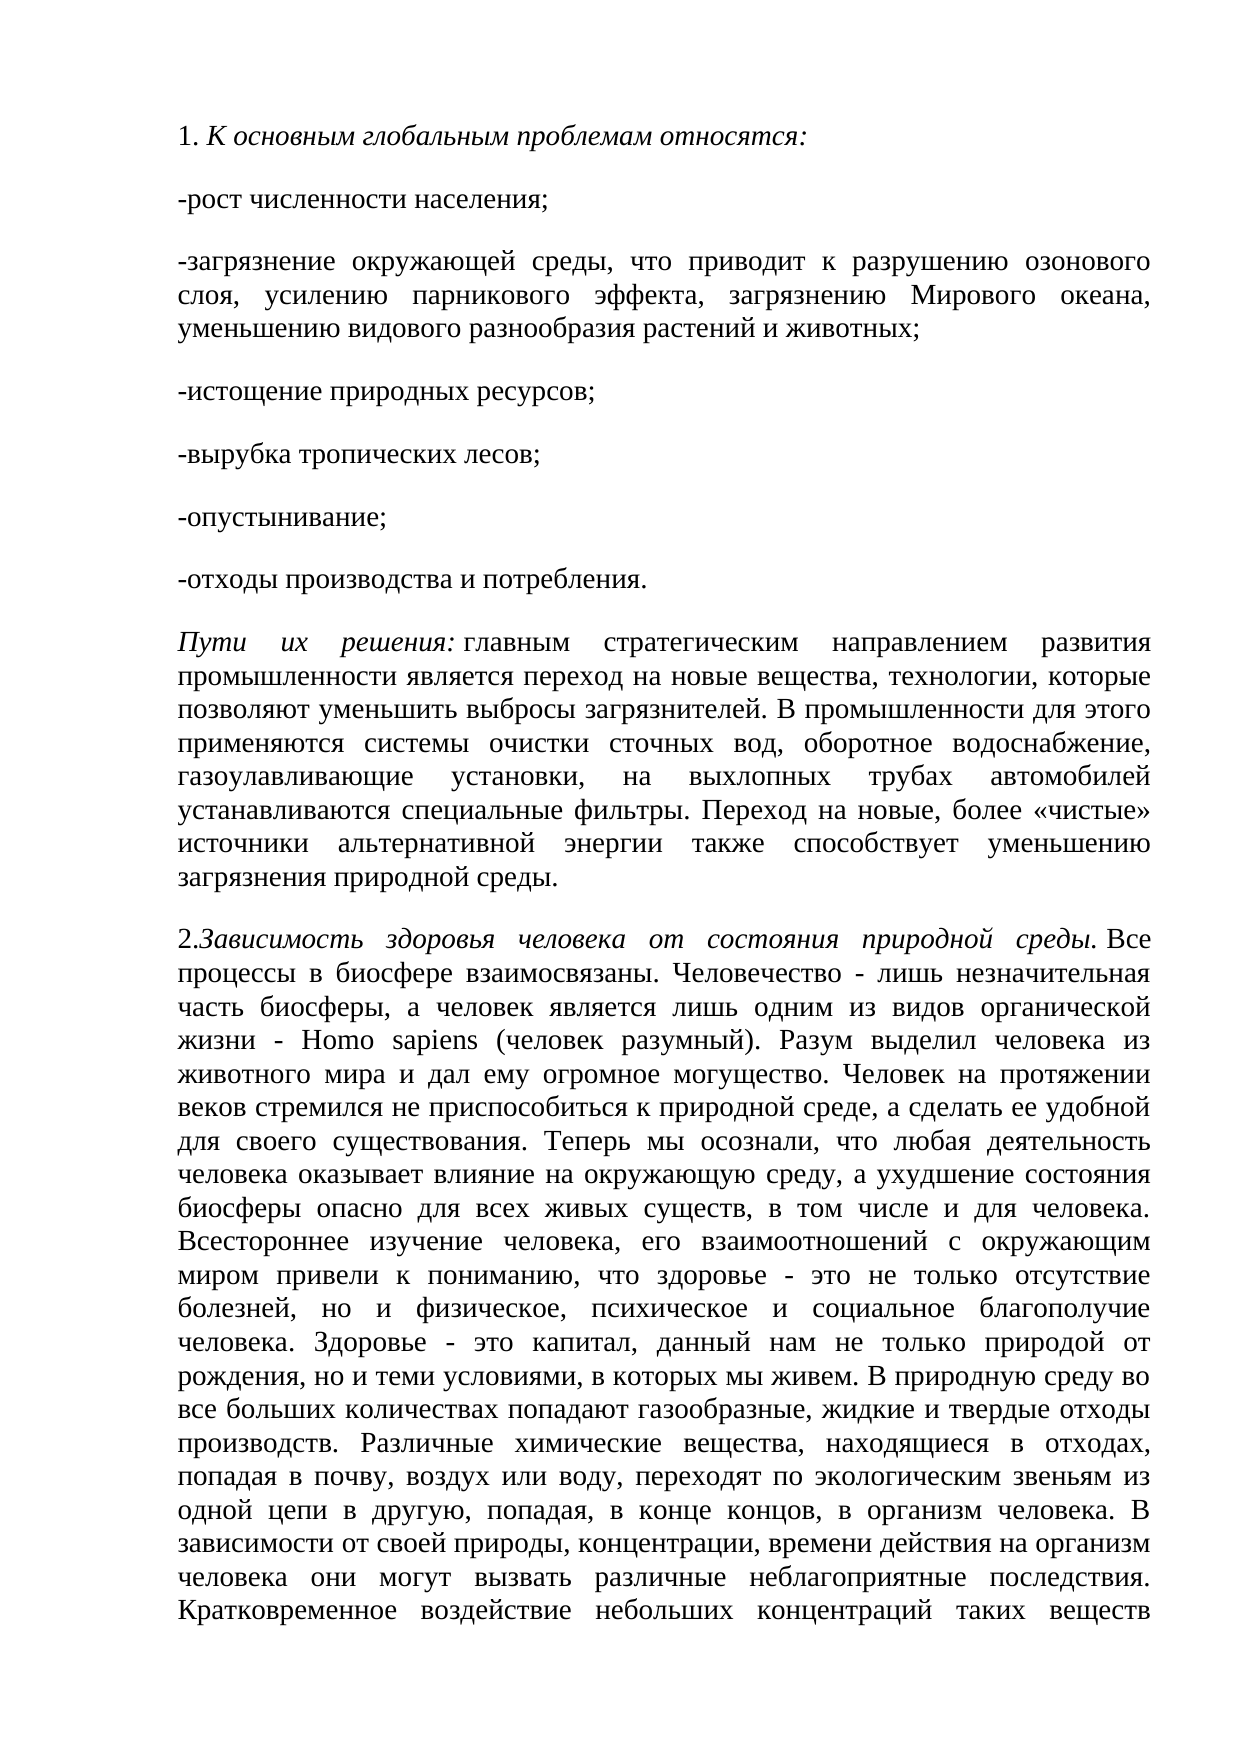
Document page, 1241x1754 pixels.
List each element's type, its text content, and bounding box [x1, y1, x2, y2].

text -загрязнение окружающей среды, что приводит к разрушению озонового слоя, усилению парникового эффекта, загрязнению Мирового океана, уменьшению видового разнообразия растений и животных; [177, 243, 1152, 344]
text -вырубка тропических лесов; [177, 436, 1152, 469]
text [177, 922, 1152, 1626]
text Пути их решения: главным стратегическим направлением развития промышленности является переход на новые вещества, технологии, которые позволяют уменьшить выбросы загрязнителей. В промышленности для этого применяются системы очистки сточных вод, оборотное водоснабжение, газоулавливающие установки, на выхлопных трубах автомобилей устанавливаются специальные фильтры. Переход на новые, более «чистые» источники альтернативной энергии также способствует уменьшению загрязнения природной среды. [177, 624, 1152, 892]
text -отходы производства и потребления. [177, 561, 1152, 595]
text -опустынивание; [177, 499, 1152, 532]
text -рост численности населения; [177, 181, 1152, 214]
text 1. К основным глобальным проблемам относятся: [177, 118, 1152, 152]
text -истощение природных ресурсов; [177, 373, 1152, 407]
